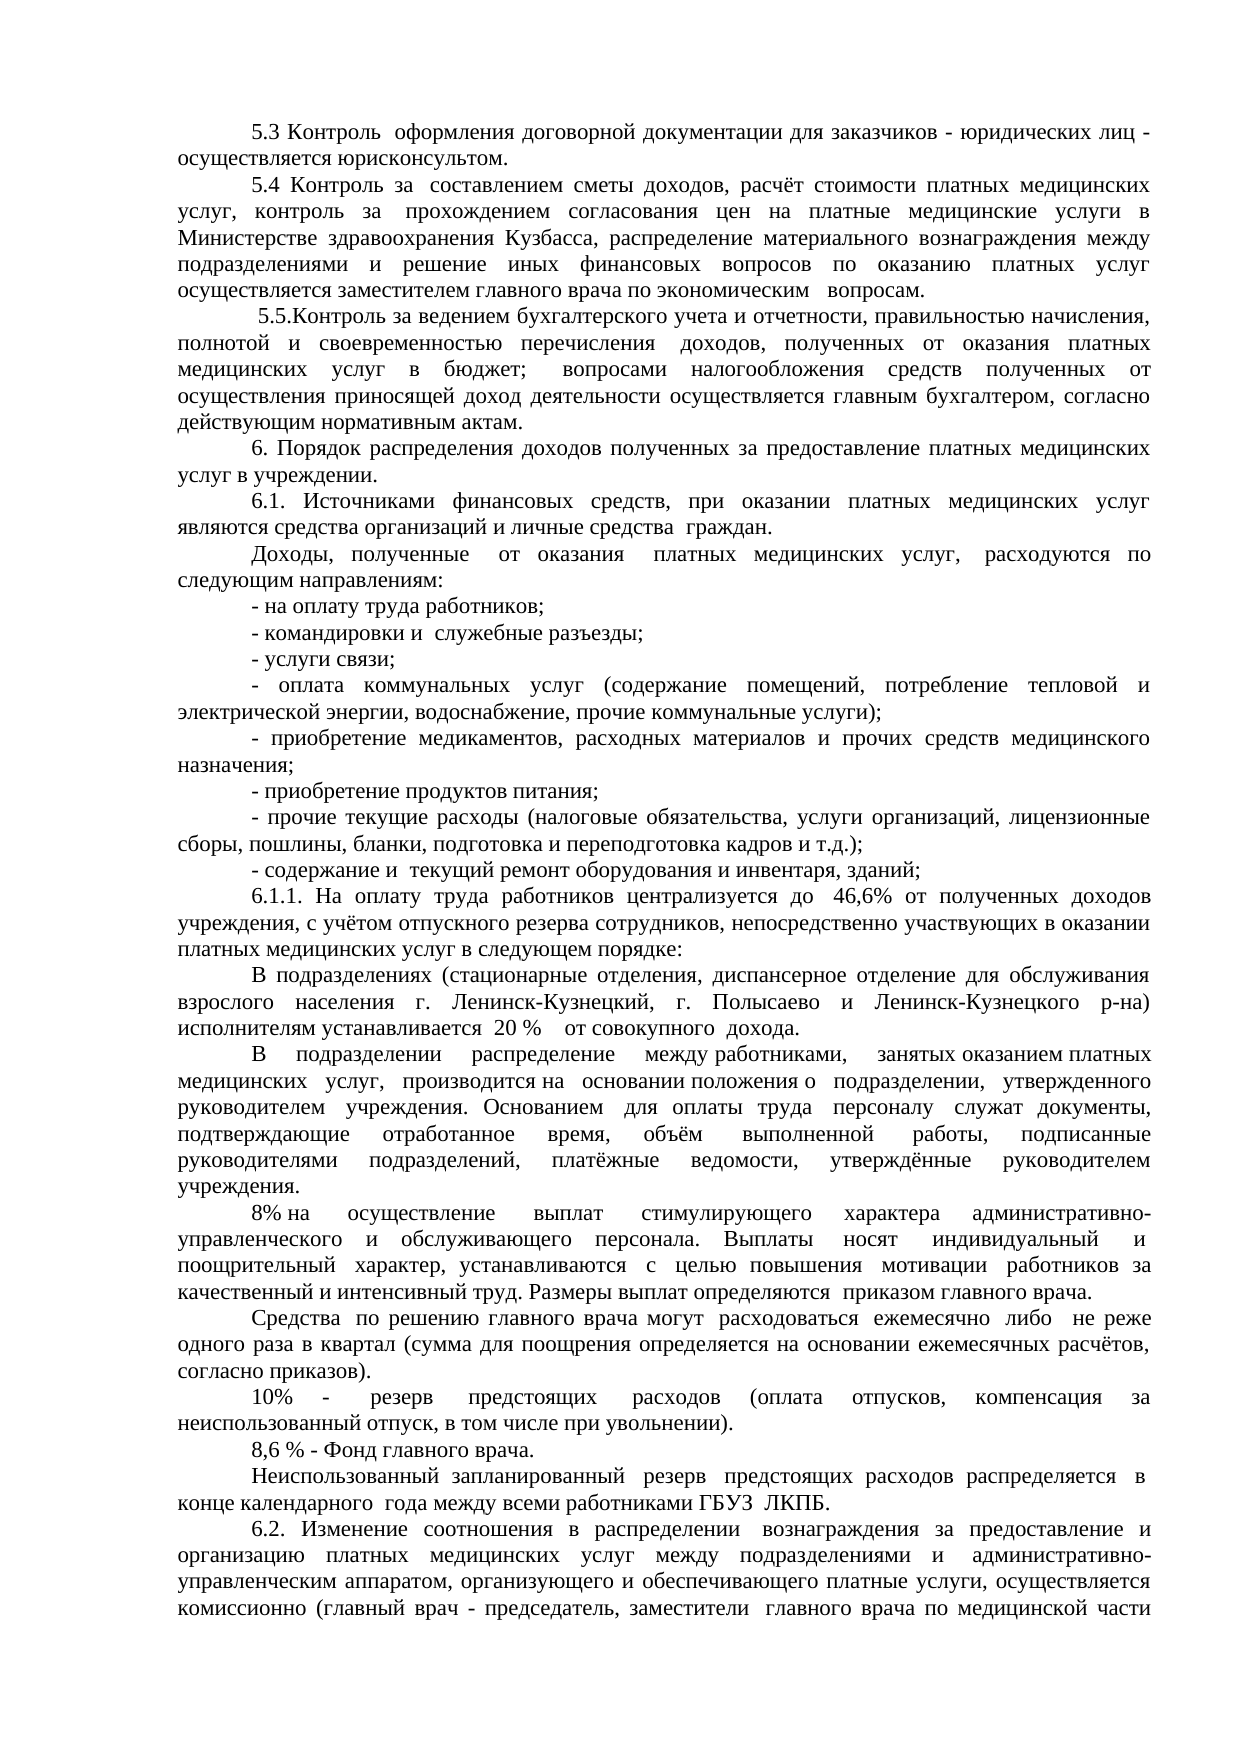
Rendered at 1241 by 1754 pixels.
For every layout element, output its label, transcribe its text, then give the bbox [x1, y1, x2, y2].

text 5.5.Контроль за ведением бухгалтерского учета и отчетности, правильностью начисления, полнотой и своевременностью перечисления доходов, полученных от оказания платных медицинских услуг в бюджет; вопросами налогообложения средств полученных от осуществления приносящей доход деятельности осуществляется главным бухгалтером, согласно действующим нормативным актам. [177, 303, 1152, 434]
text 6.1. Источниками финансовых средств, при оказании платных медицинских услуг являются средства организаций и личные средства граждан. [177, 487, 1152, 540]
text 10% - резерв предстоящих расходов (оплата отпусков, компенсация за неиспользованный отпуск, в том числе при увольнении). [177, 1383, 1152, 1436]
text - приобретение продуктов питания; [177, 777, 1152, 803]
text 8% на осуществление выплат стимулирующего характера административно-управленческого и обслуживающего персонала. Выплаты носят индивидуальный и поощрительный характер, устанавливаются с целью повышения мотивации работников за качественный и интенсивный труд. Размеры выплат определяются приказом главного врача. [177, 1199, 1152, 1304]
text - приобретение медикаментов, расходных материалов и прочих средств медицинского назначения; [177, 724, 1152, 777]
text 6. Порядок распределения доходов полученных за предоставление платных медицинских услуг в учреждении. [177, 434, 1152, 487]
text - на оплату труда работников; [177, 592, 1152, 619]
text - услуги связи; [177, 645, 1152, 672]
text В подразделениях (стационарные отделения, диспансерное отделение для обслуживания взрослого населения г. Ленинск-Кузнецкий, г. Полысаево и Ленинск-Кузнецкого р-на) исполнителям устанавливается 20 % от совокупного дохода. [177, 961, 1152, 1041]
text В подразделении распределение между работниками, занятых оказанием платных медицинских услуг, производится на основании положения о подразделении, утвержденного руководителем учреждения. Основанием для оплаты труда персоналу служат документы, подтверждающие отработанное время, объём выполненной работы, подписанные руководителями подразделений, платёжные ведомости, утверждённые руководителем учреждения. [177, 1041, 1152, 1199]
text 5.3 Контроль оформления договорной документации для заказчиков - юридических лиц - осуществляется юрисконсультом. [177, 118, 1152, 171]
text 5.4 Контроль за составлением сметы доходов, расчёт стоимости платных медицинских услуг, контроль за прохождением согласования цен на платные медицинские услуги в Министерстве здравоохранения Кузбасса, распределение материального вознаграждения между подразделениями и решение иных финансовых вопросов по оказанию платных услуг осуществляется заместителем главного врача по экономическим вопросам. [177, 171, 1152, 303]
text 6.1.1. На оплату труда работников централизуется до 46,6% от полученных доходов учреждения, с учётом отпускного резерва сотрудников, непосредственно участвующих в оказании платных медицинских услуг в следующем порядке: [177, 882, 1152, 961]
text Неиспользованный запланированный резерв предстоящих расходов распределяется в конце календарного года между всеми работниками ГБУЗ ЛКПБ. [177, 1462, 1152, 1515]
text 8,6 % - Фонд главного врача. [177, 1436, 1152, 1462]
text - оплата коммунальных услуг (содержание помещений, потребление тепловой и электрической энергии, водоснабжение, прочие коммунальные услуги); [177, 672, 1152, 724]
text - командировки и служебные разъезды; [177, 619, 1152, 645]
text - содержание и текущий ремонт оборудования и инвентаря, зданий; [177, 856, 1152, 882]
text Средства по решению главного врача могут расходоваться ежемесячно либо не реже одного раза в квартал (сумма для поощрения определяется на основании ежемесячных расчётов, согласно приказов). [177, 1304, 1152, 1383]
text - прочие текущие расходы (налоговые обязательства, услуги организаций, лицензионные сборы, пошлины, бланки, подготовка и переподготовка кадров и т.д.); [177, 803, 1152, 856]
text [177, 1515, 1152, 1620]
text Доходы, полученные от оказания платных медицинских услуг, расходуются по следующим направлениям: [177, 540, 1152, 592]
